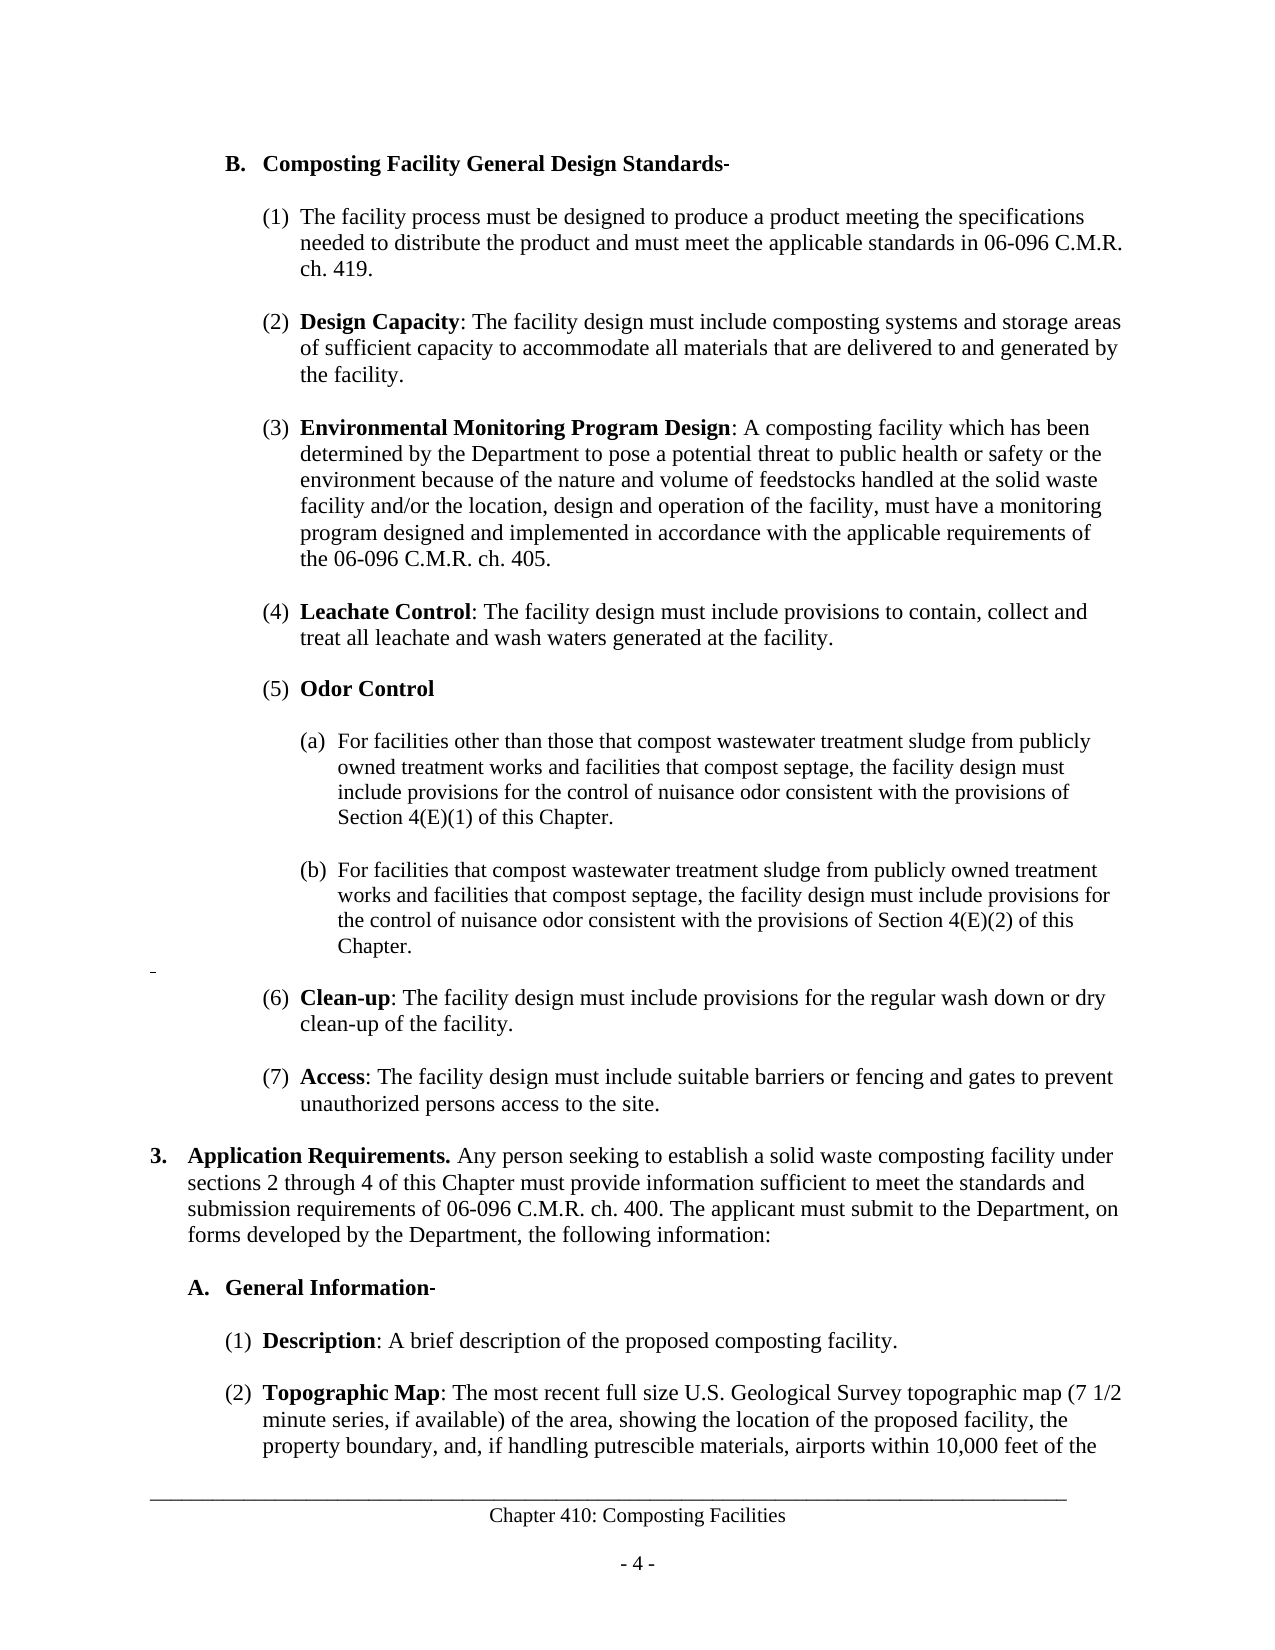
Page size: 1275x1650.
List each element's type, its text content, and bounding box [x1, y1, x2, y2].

list For facilities other than those that compost wastewater treatment sludge from publicly owned treatment works and facilities that compost septage, the facility design must include provisions for the control of nuisance odor consistent with the provisions of Section 4(E)(1) of this Chapter. [300, 727, 1125, 829]
list Composting Facility General Design Standards [225, 150, 1125, 176]
list Leachate Control: The facility design must include provisions to contain, collect and treat all leachate and wash waters generated at the facility. [262, 598, 1125, 651]
list Environmental Monitoring Program Design: A composting facility which has been determined by the Department to pose a potential threat to public health or safety or the environment because of the nature and volume of feedstocks handled at the solid waste facility and/or the location, design and operation of the facility, must have a monitoring program designed and implemented in accordance with the applicable requirements of the 06-096 C.M.R. ch. 405. [262, 413, 1125, 572]
list General Information [187, 1274, 1125, 1300]
list Description: A brief description of the proposed composting facility. [225, 1327, 1125, 1353]
list Access: The facility design must include suitable barriers or fencing and gates to prevent unauthorized persons access to the site. [262, 1063, 1125, 1116]
list Design Capacity: The facility design must include composting systems and storage areas of sufficient capacity to accommodate all materials that are delivered to and generated by the facility. [262, 308, 1125, 387]
list Odor Control [262, 675, 1125, 701]
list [225, 1379, 1125, 1458]
list Clean-up: The facility design must include provisions for the regular wash down or dry clean-up of the facility. [262, 984, 1125, 1037]
list For facilities that compost wastewater treatment sludge from publicly owned treatment works and facilities that compost septage, the facility design must include provisions for the control of nuisance odor consistent with the provisions of Section 4(E)(2) of this Chapter. [300, 856, 1125, 958]
list Application Requirements. Any person seeking to establish a solid waste composting facility under sections 2 through 4 of this Chapter must provide information sufficient to meet the standards and submission requirements of 06-096 C.M.R. ch. 400. The applicant must submit to the Department, on forms developed by the Department, the following information: [150, 1142, 1125, 1248]
list The facility process must be designed to produce a product meeting the specifications needed to distribute the product and must meet the applicable standards in 06-096 C.M.R. ch. 419. [262, 203, 1125, 282]
